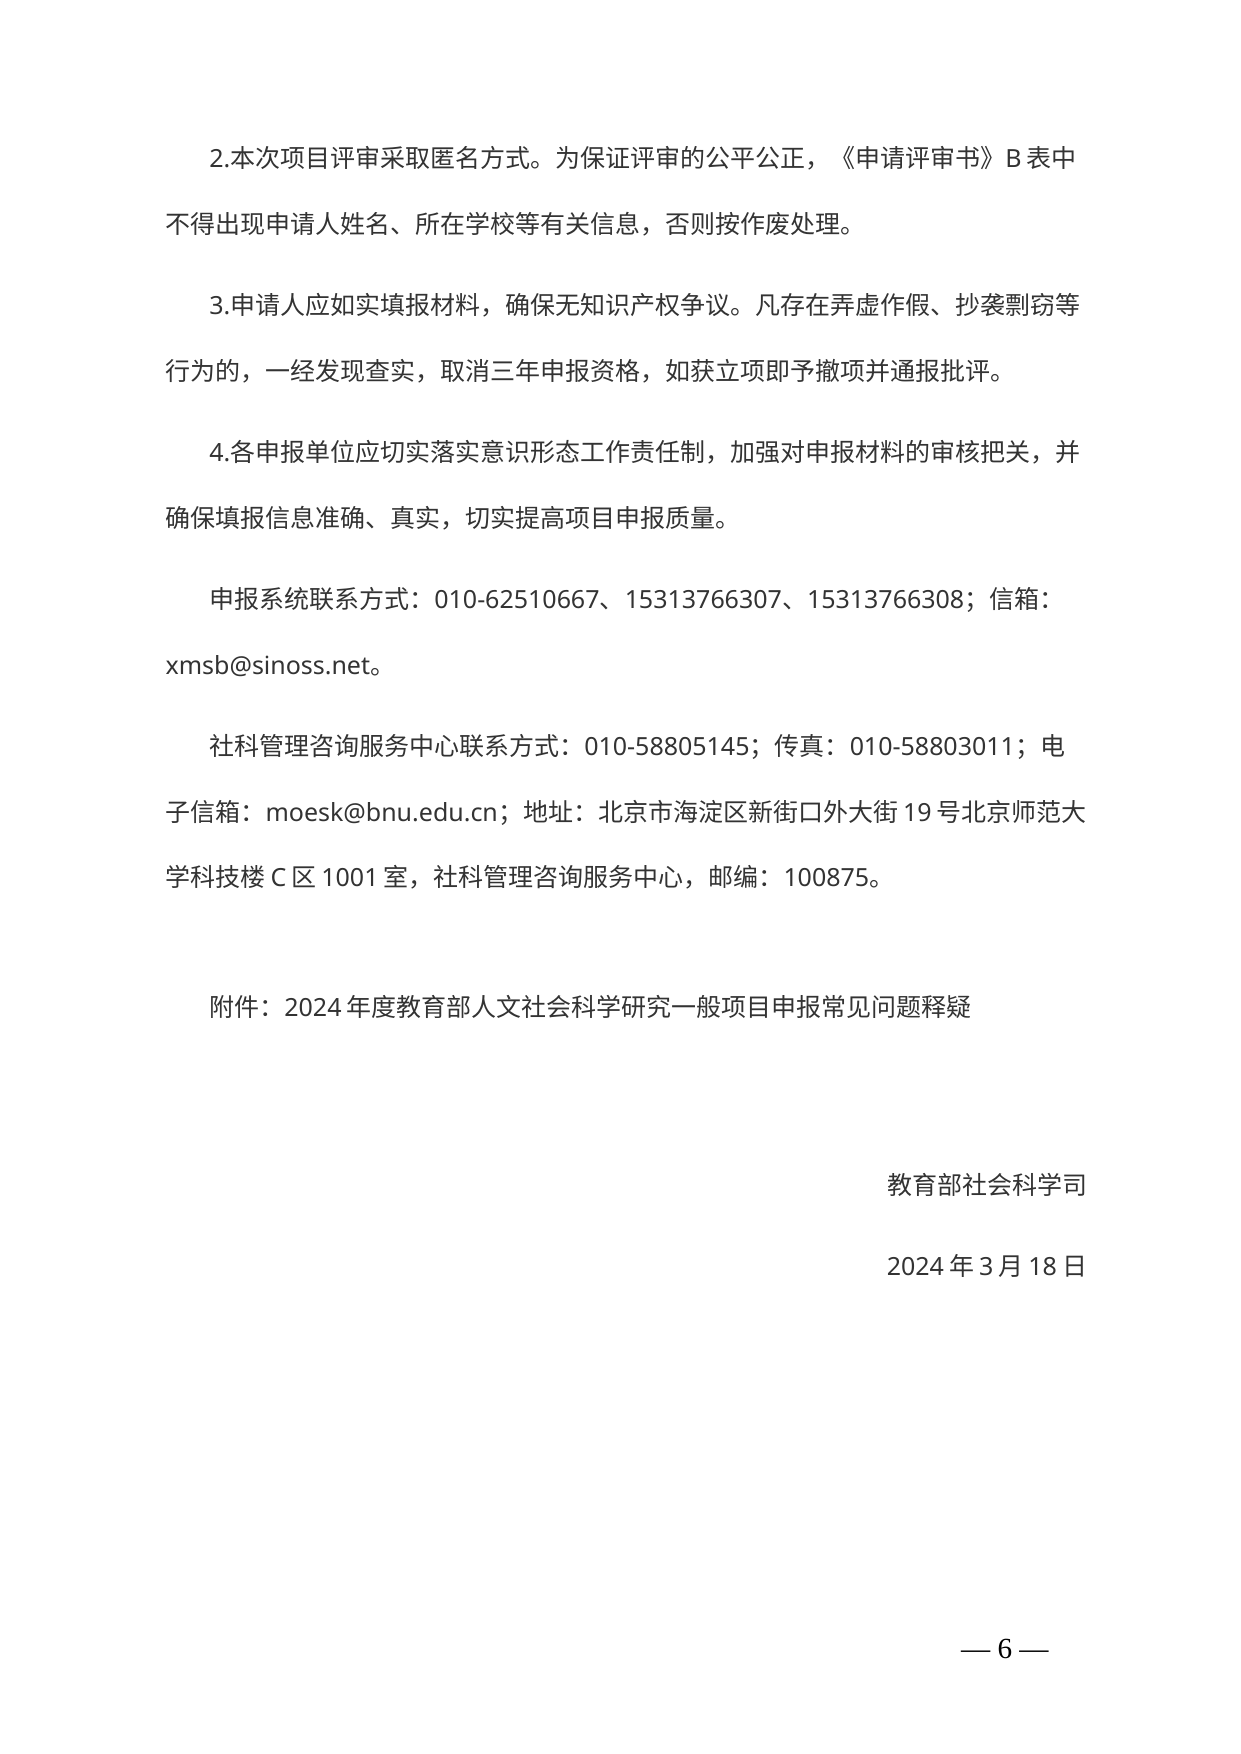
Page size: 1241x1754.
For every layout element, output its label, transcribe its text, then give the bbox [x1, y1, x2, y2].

text 2.本次项目评审采取匿名方式。为保证评审的公平公正，《申请评审书》B表中不得出现申请人姓名、所在学校等有关信息，否则按作废处理。 [165, 124, 1087, 256]
text 申报系统联系方式：010-62510667、15313766307、15313766308；信箱：xmsb@sinoss.net。 [165, 565, 1087, 696]
text 社科管理咨询服务中心联系方式：010-58805145；传真：010-58803011；电子信箱：moesk@bnu.edu.cn；地址：北京市海淀区新街口外大街19号北京师范大学科技楼C区1001室，社科管理咨询服务中心，邮编：100875。 [165, 712, 1087, 909]
text 附件：2024年度教育部人文社会科学研究一般项目申报常见问题释疑 [165, 973, 1087, 1038]
text 3.申请人应如实填报材料，确保无知识产权争议。凡存在弄虚作假、抄袭剽窃等行为的，一经发现查实，取消三年申报资格，如获立项即予撤项并通报批评。 [165, 271, 1087, 402]
text 4.各申报单位应切实落实意识形态工作责任制，加强对申报材料的审核把关，并确保填报信息准确、真实，切实提高项目申报质量。 [165, 418, 1087, 549]
text 2024年3月18日 [165, 1232, 1087, 1298]
text 教育部社会科学司 [165, 1151, 1087, 1216]
